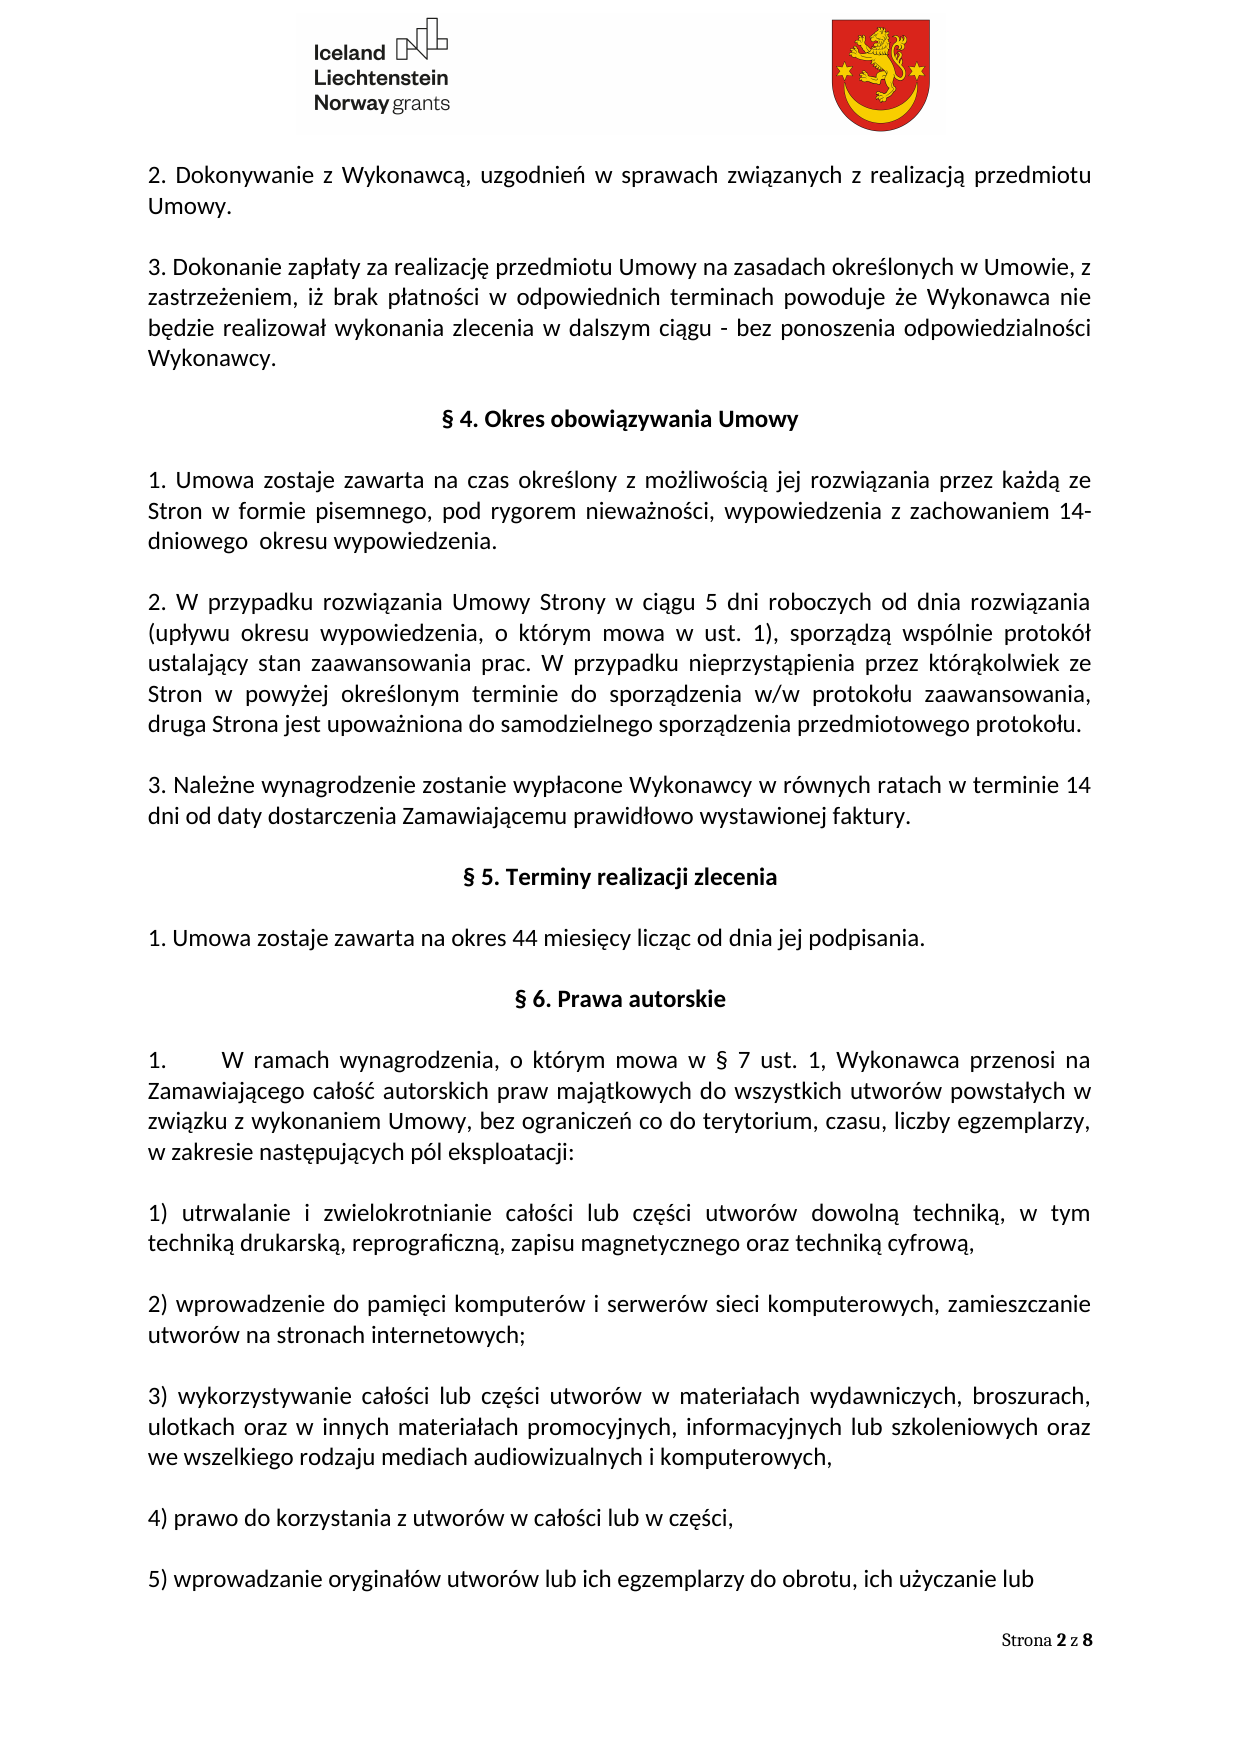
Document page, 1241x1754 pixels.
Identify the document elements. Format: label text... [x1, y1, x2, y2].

text 4) prawo do korzystania z utworów w całości lub w części, [148, 1502, 1093, 1533]
text 2) wprowadzenie do pamięci komputerów i serwerów sieci komputerowych, zamieszczanie utworów na stronach internetowych; [148, 1288, 1093, 1349]
text 2. Dokonywanie z Wykonawcą, uzgodnień w sprawach związanych z realizacją przedmiotu Umowy. [148, 159, 1093, 220]
text 1. Umowa zostaje zawarta na okres 44 miesięcy licząc od dnia jej podpisania. [148, 922, 1093, 953]
text § 6. Prawa autorskie [148, 983, 1093, 1014]
text 3. Należne wynagrodzenie zostanie wypłacone Wykonawcy w równych ratach w terminie 14 dni od daty dostarczenia Zamawiającemu prawidłowo wystawionej faktury. [148, 770, 1093, 831]
text 1) utrwalanie i zwielokrotnianie całości lub części utworów dowolną techniką, w tym techniką drukarską, reprograficzną, zapisu magnetycznego oraz techniką cyfrową, [148, 1197, 1093, 1258]
text § 5. Terminy realizacji zlecenia [148, 861, 1093, 892]
text 3) wykorzystywanie całości lub części utworów w materiałach wydawniczych, broszurach, ulotkach oraz w innych materiałach promocyjnych, informacyjnych lub szkoleniowych oraz we wszelkiego rodzaju mediach audiowizualnych i komputerowych, [148, 1380, 1093, 1472]
picture [296, 13, 946, 135]
text 5) wprowadzanie oryginałów utworów lub ich egzemplarzy do obrotu, ich użyczanie lub [148, 1563, 1093, 1594]
text 1. Umowa zostaje zawarta na czas określony z możliwością jej rozwiązania przez każdą ze Stron w formie pisemnego, pod rygorem nieważności, wypowiedzenia z zachowaniem 14-dniowego okresu wypowiedzenia. [148, 464, 1093, 556]
text § 4. Okres obowiązywania Umowy [148, 403, 1093, 434]
text 2. W przypadku rozwiązania Umowy Strony w ciągu 5 dni roboczych od dnia rozwiązania (upływu okresu wypowiedzenia, o którym mowa w ust. 1), sporządzą wspólnie protokół ustalający stan zaawansowania prac. W przypadku nieprzystąpienia przez którąkolwiek ze Stron w powyżej określonym terminie do sporządzenia w/w protokołu zaawansowania, druga Strona jest upoważniona do samodzielnego sporządzenia przedmiotowego protokołu. [148, 587, 1093, 739]
text 3. Dokonanie zapłaty za realizację przedmiotu Umowy na zasadach określonych w Umowie, z zastrzeżeniem, iż brak płatności w odpowiednich terminach powoduje że Wykonawca nie będzie realizował wykonania zlecenia w dalszym ciągu - bez ponoszenia odpowiedzialności Wykonawcy. [148, 251, 1093, 373]
text 1. W ramach wynagrodzenia, o którym mowa w § 7 ust. 1, Wykonawca przenosi na Zamawiającego całość autorskich praw majątkowych do wszystkich utworów powstałych w związku z wykonaniem Umowy, bez ograniczeń co do terytorium, czasu, liczby egzemplarzy, w zakresie następujących pól eksploatacji: [148, 1044, 1093, 1166]
